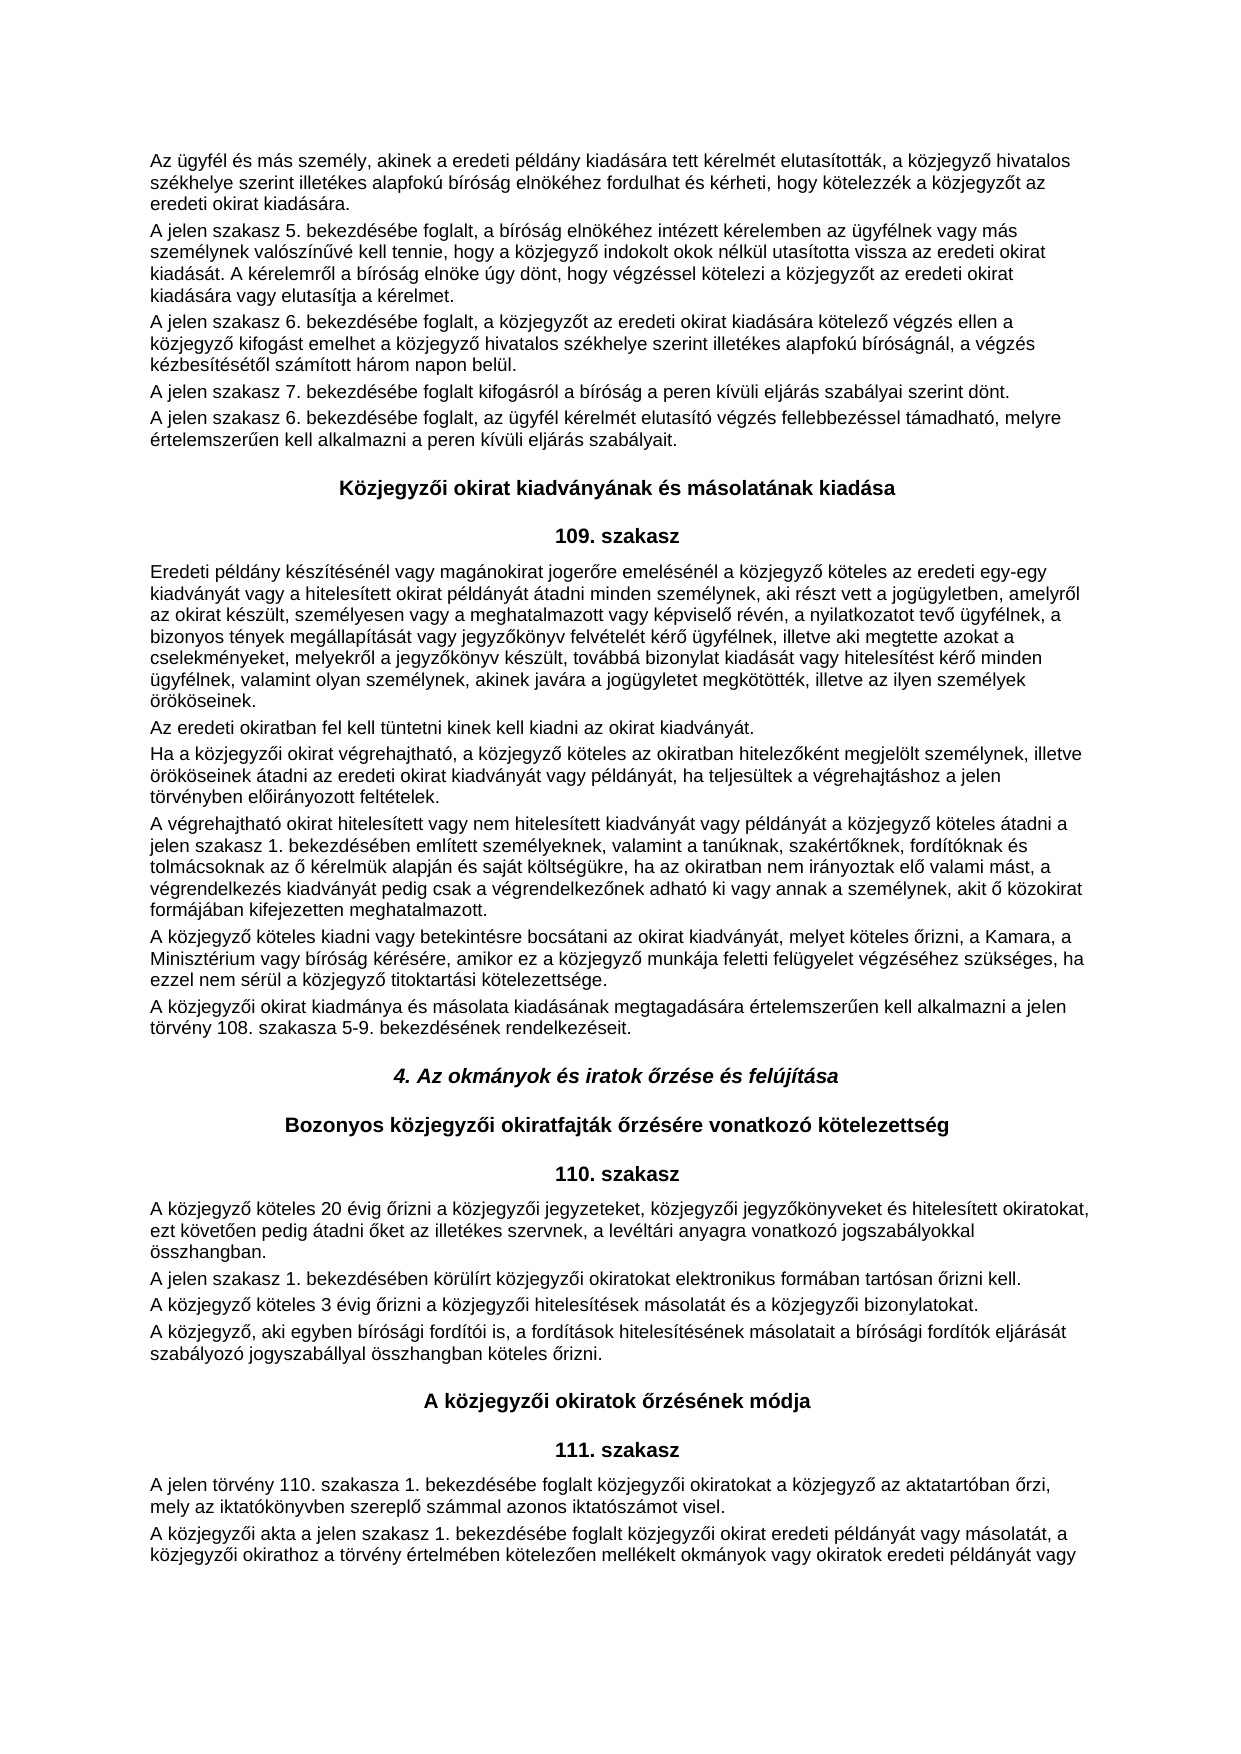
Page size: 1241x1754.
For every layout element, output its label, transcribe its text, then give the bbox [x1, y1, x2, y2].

text A közjegyző köteles 20 évig őrizni a közjegyzői jegyzeteket, közjegyzői jegyzőkönyveket és hitelesített okiratokat, ezt követően pedig átadni őket az illetékes szervnek, a levéltári anyagra vonatkozó jogszabályokkal összhangban. [150, 1198, 1090, 1263]
text A jelen törvény 110. szakasza 1. bekezdésébe foglalt közjegyzői okiratokat a közjegyző az aktatartóban őrzi, mely az iktatókönyvben szereplő számmal azonos iktatószámot visel. [150, 1474, 1090, 1517]
text 110. szakasz [150, 1161, 1090, 1185]
text A közjegyző köteles kiadni vagy betekintésre bocsátani az okirat kiadványát, melyet köteles őrizni, a Kamara, a Minisztérium vagy bíróság kérésére, amikor ez a közjegyző munkája feletti felügyelet végzéséhez szükséges, ha ezzel nem sérül a közjegyző titoktartási kötelezettsége. [150, 926, 1090, 990]
text Az eredeti okiratban fel kell tüntetni kinek kell kiadni az okirat kiadványát. [150, 717, 1090, 738]
text A jelen szakasz 6. bekezdésébe foglalt, az ügyfél kérelmét elutasító végzés fellebbezéssel támadható, melyre értelemszerűen kell alkalmazni a peren kívüli eljárás szabályait. [150, 407, 1090, 450]
text Eredeti példány készítésénél vagy magánokirat jogerőre emelésénél a közjegyző köteles az eredeti egy-egy kiadványát vagy a hitelesített okirat példányát átadni minden személynek, aki részt vett a jogügyletben, amelyről az okirat készült, személyesen vagy a meghatalmazott vagy képviselő révén, a nyilatkozatot tevő ügyfélnek, a bizonyos tények megállapítását vagy jegyzőkönyv felvételét kérő ügyfélnek, illetve aki megtette azokat a cselekményeket, melyekről a jegyzőkönyv készült, továbbá bizonylat kiadását vagy hitelesítést kérő minden ügyfélnek, valamint olyan személynek, akinek javára a jogügyletet megkötötték, illetve az ilyen személyek örököseinek. [150, 561, 1090, 712]
text 4. Az okmányok és iratok őrzése és felújítása [150, 1063, 1090, 1087]
text A jelen szakasz 6. bekezdésébe foglalt, a közjegyzőt az eredeti okirat kiadására kötelező végzés ellen a közjegyző kifogást emelhet a közjegyző hivatalos székhelye szerint illetékes alapfokú bíróságnál, a végzés kézbesítésétől számított három napon belül. [150, 311, 1090, 376]
text Ha a közjegyzői okirat végrehajtható, a közjegyző köteles az okiratban hitelezőként megjelölt személynek, illetve örököseinek átadni az eredeti okirat kiadványát vagy példányát, ha teljesültek a végrehajtáshoz a jelen törvényben előirányozott feltételek. [150, 743, 1090, 808]
text Közjegyzői okirat kiadványának és másolatának kiadása [150, 475, 1090, 499]
text A közjegyző köteles 3 évig őrizni a közjegyzői hitelesítések másolatát és a közjegyzői bizonylatokat. [150, 1294, 1090, 1316]
text A közjegyzői okirat kiadmánya és másolata kiadásának megtagadására értelemszerűen kell alkalmazni a jelen törvény 108. szakasza 5-9. bekezdésének rendelkezéseit. [150, 995, 1090, 1038]
text A közjegyző, aki egyben bírósági fordítói is, a fordítások hitelesítésének másolatait a bírósági fordítók eljárását szabályozó jogyszabállyal összhangban köteles őrizni. [150, 1321, 1090, 1364]
text A jelen szakasz 1. bekezdésében körülírt közjegyzői okiratokat elektronikus formában tartósan őrizni kell. [150, 1268, 1090, 1289]
text Az ügyfél és más személy, akinek a eredeti példány kiadására tett kérelmét elutasították, a közjegyző hivatalos székhelye szerint illetékes alapfokú bíróság elnökéhez fordulhat és kérheti, hogy kötelezzék a közjegyzőt az eredeti okirat kiadására. [150, 150, 1090, 215]
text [150, 1522, 1090, 1566]
text A jelen szakasz 7. bekezdésébe foglalt kifogásról a bíróság a peren kívüli eljárás szabályai szerint dönt. [150, 381, 1090, 402]
text A végrehajtható okirat hitelesített vagy nem hitelesített kiadványát vagy példányát a közjegyző köteles átadni a jelen szakasz 1. bekezdésében említett személyeknek, valamint a tanúknak, szakértőknek, fordítóknak és tolmácsoknak az ő kérelmük alapján és saját költségükre, ha az okiratban nem irányoztak elő valami mást, a végrendelkezés kiadványát pedig csak a végrendelkezőnek adható ki vagy annak a személynek, akit ő közokirat formájában kifejezetten meghatalmazott. [150, 813, 1090, 921]
text A jelen szakasz 5. bekezdésébe foglalt, a bíróság elnökéhez intézett kérelemben az ügyfélnek vagy más személynek valószínűvé kell tennie, hogy a közjegyző indokolt okok nélkül utasította vissza az eredeti okirat kiadását. A kérelemről a bíróság elnöke úgy dönt, hogy végzéssel kötelezi a közjegyzőt az eredeti okirat kiadására vagy elutasítja a kérelmet. [150, 220, 1090, 306]
text 109. szakasz [150, 524, 1090, 548]
text 111. szakasz [150, 1438, 1090, 1462]
text Bozonyos közjegyzői okiratfajták őrzésére vonatkozó kötelezettség [150, 1112, 1090, 1136]
text A közjegyzői okiratok őrzésének módja [150, 1389, 1090, 1413]
